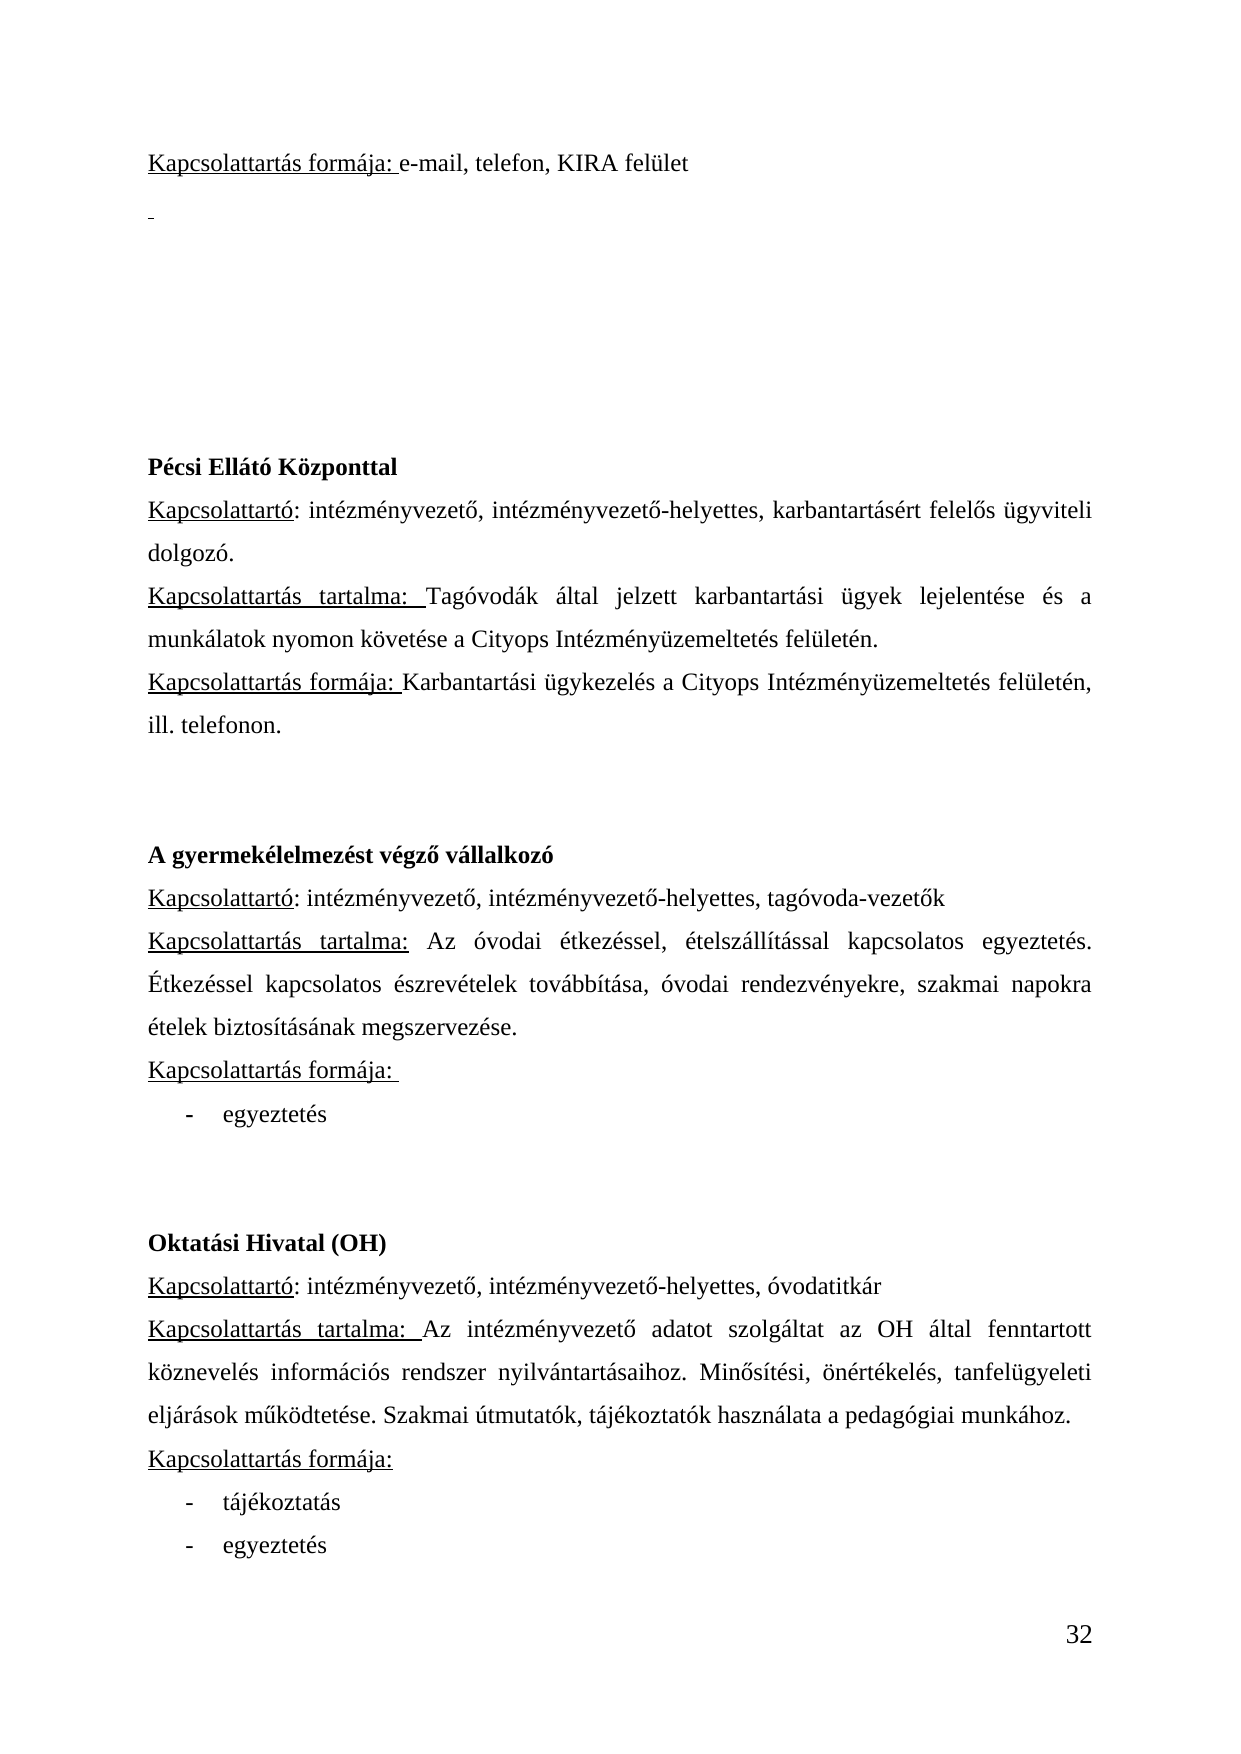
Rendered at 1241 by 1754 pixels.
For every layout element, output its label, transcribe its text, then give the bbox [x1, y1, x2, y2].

text Pécsi Ellátó Központtal [148, 452, 1093, 481]
text Kapcsolattartás tartalma: Az óvodai étkezéssel, ételszállítással kapcsolatos egyeztetés. Étkezéssel kapcsolatos észrevételek továbbítása, óvodai rendezvényekre, szakmai napokra ételek biztosításának megszervezése. [148, 926, 1093, 1041]
text Kapcsolattartás tartalma: Tagóvodák által jelzett karbantartási ügyek lejelentése és a munkálatok nyomon követése a Cityops Intézményüzemeltetés felületén. [148, 581, 1093, 653]
text Kapcsolattartás tartalma: Az intézményvezető adatot szolgáltat az OH által fenntartott köznevelés információs rendszer nyilvántartásaihoz. Minősítési, önértékelés, tanfelügyeleti eljárások működtetése. Szakmai útmutatók, tájékoztatók használata a pedagógiai munkához. [148, 1314, 1093, 1429]
text Oktatási Hivatal (OH) [148, 1228, 1093, 1257]
text Kapcsolattartó: intézményvezető, intézményvezető-helyettes, karbantartásért felelős ügyviteli dolgozó. [148, 495, 1093, 567]
list tájékoztatás [185, 1487, 1093, 1516]
text Kapcsolattartó: intézményvezető, intézményvezető-helyettes, tagóvoda-vezetők [148, 883, 1093, 912]
text Kapcsolattartás formája: Karbantartási ügykezelés a Cityops Intézményüzemeltetés felületén, ill. telefonon. [148, 667, 1093, 739]
list egyeztetés [185, 1099, 1093, 1127]
text A gyermekélelmezést végző vállalkozó [148, 840, 1093, 869]
text Kapcsolattartás formája: [148, 1444, 1093, 1472]
text Kapcsolattartás formája: e-mail, telefon, KIRA felület [148, 148, 1093, 176]
text Kapcsolattartó: intézményvezető, intézményvezető-helyettes, óvodatitkár [148, 1271, 1093, 1300]
list egyeztetés [185, 1530, 1093, 1559]
text Kapcsolattartás formája: [148, 1056, 1093, 1084]
